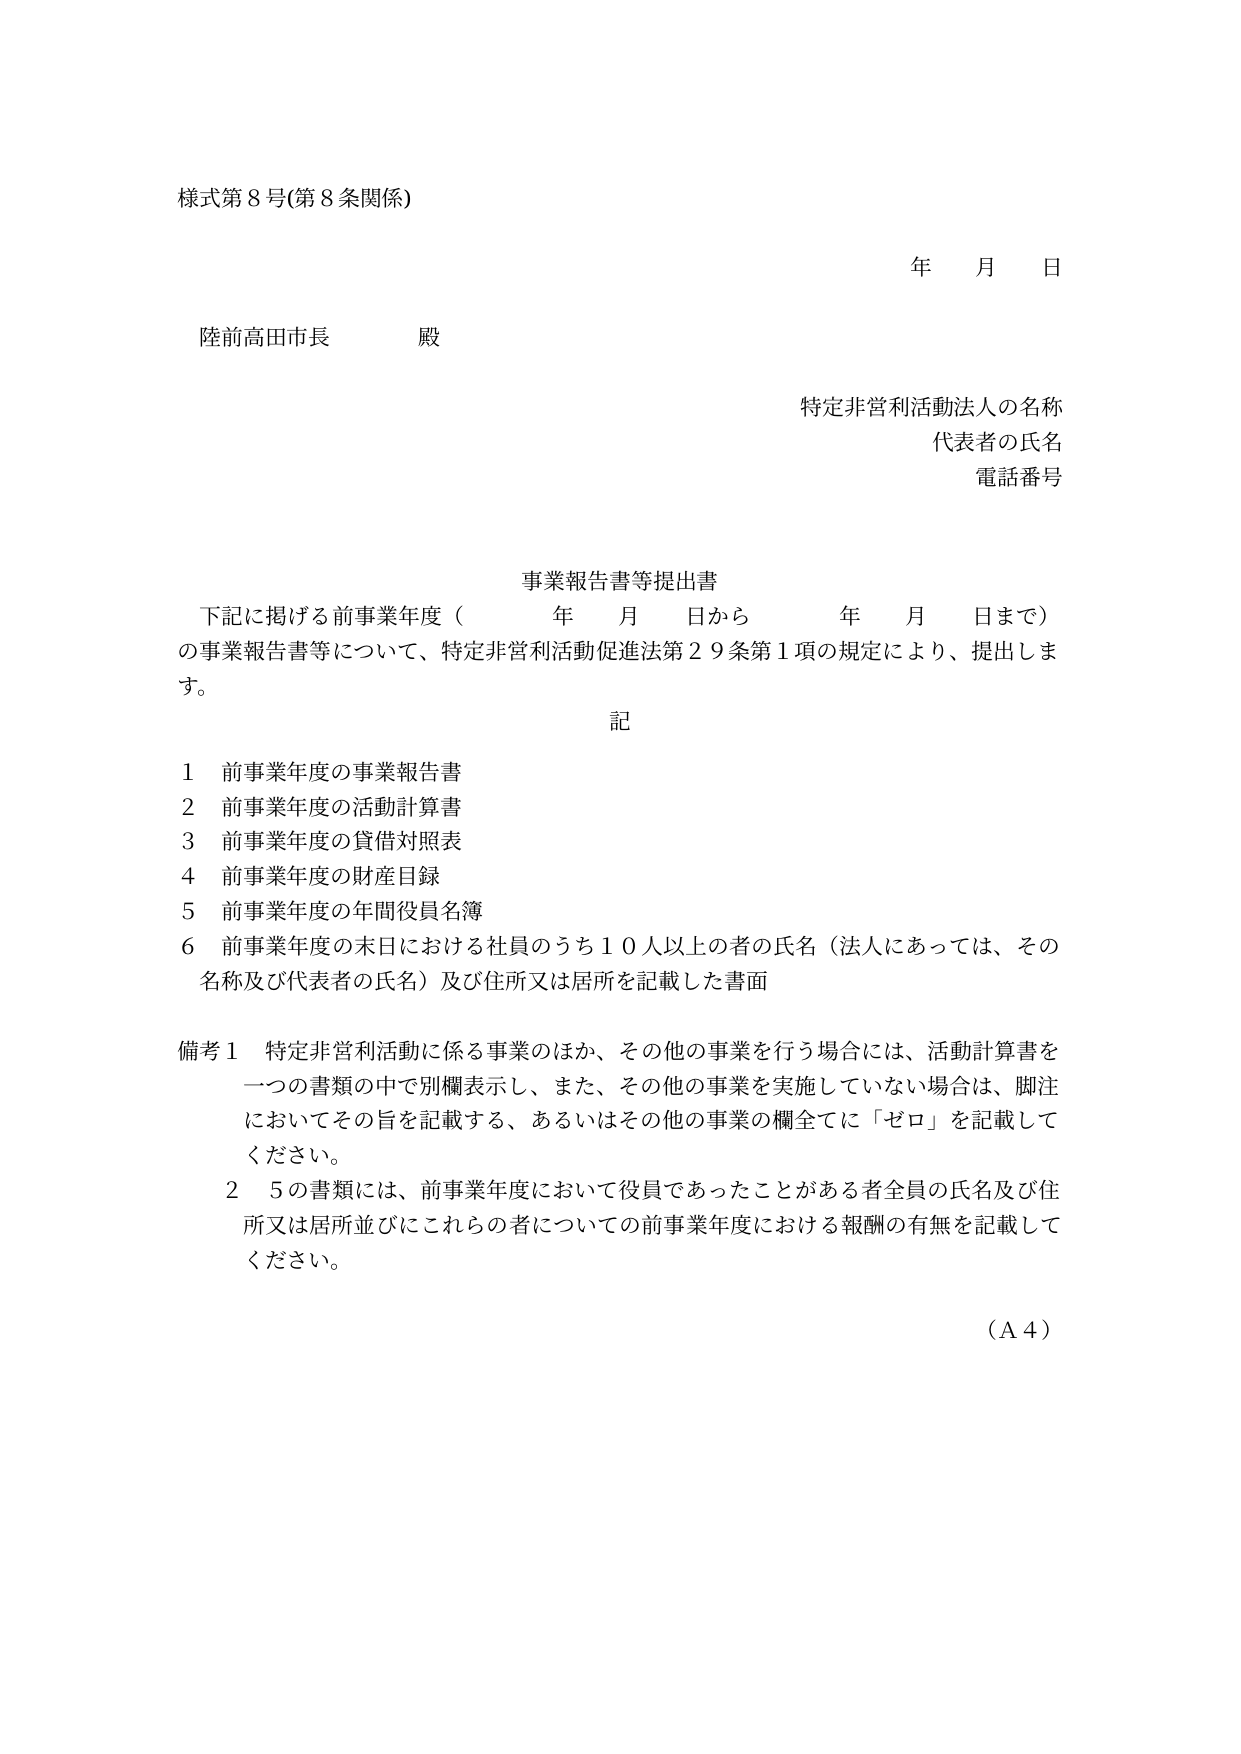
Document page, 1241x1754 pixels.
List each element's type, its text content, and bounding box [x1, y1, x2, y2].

text 様式第８号(第８条関係) [177, 179, 1063, 214]
text （Ａ４） [177, 1311, 1063, 1346]
text 代表者の氏名 [177, 423, 1063, 458]
text 記 [177, 702, 1063, 737]
text 事業報告書等提出書 [177, 563, 1063, 598]
text ５ 前事業年度の年間役員名簿 [177, 893, 1063, 928]
text ３ 前事業年度の貸借対照表 [177, 823, 1063, 858]
text ２ ５の書類には、前事業年度において役員であったことがある者全員の氏名及び住所又は居所並びにこれらの者についての前事業年度における報酬の有無を記載してください。 [177, 1172, 1063, 1277]
text 陸前高田市長 殿 [177, 319, 1063, 353]
text 年 月 日 [177, 249, 1063, 284]
text 特定非営利活動法人の名称 [177, 388, 1063, 423]
text ６ 前事業年度の末日における社員のうち１０人以上の者の氏名（法人にあっては、その名称及び代表者の氏名）及び住所又は居所を記載した書面 [177, 928, 1063, 997]
text 下記に掲げる前事業年度（ 年 月 日から 年 月 日まで）の事業報告書等について、特定非営利活動促進法第２９条第１項の規定により、提出します。 [177, 598, 1063, 702]
text 電話番号 [177, 458, 1063, 493]
text ２ 前事業年度の活動計算書 [177, 788, 1063, 823]
text 備考１ 特定非営利活動に係る事業のほか、その他の事業を行う場合には、活動計算書を一つの書類の中で別欄表示し、また、その他の事業を実施していない場合は、脚注においてその旨を記載する、あるいはその他の事業の欄全てに「ゼロ」を記載してください。 [177, 1032, 1063, 1172]
text ４ 前事業年度の財産目録 [177, 858, 1063, 893]
text １ 前事業年度の事業報告書 [177, 753, 1063, 788]
